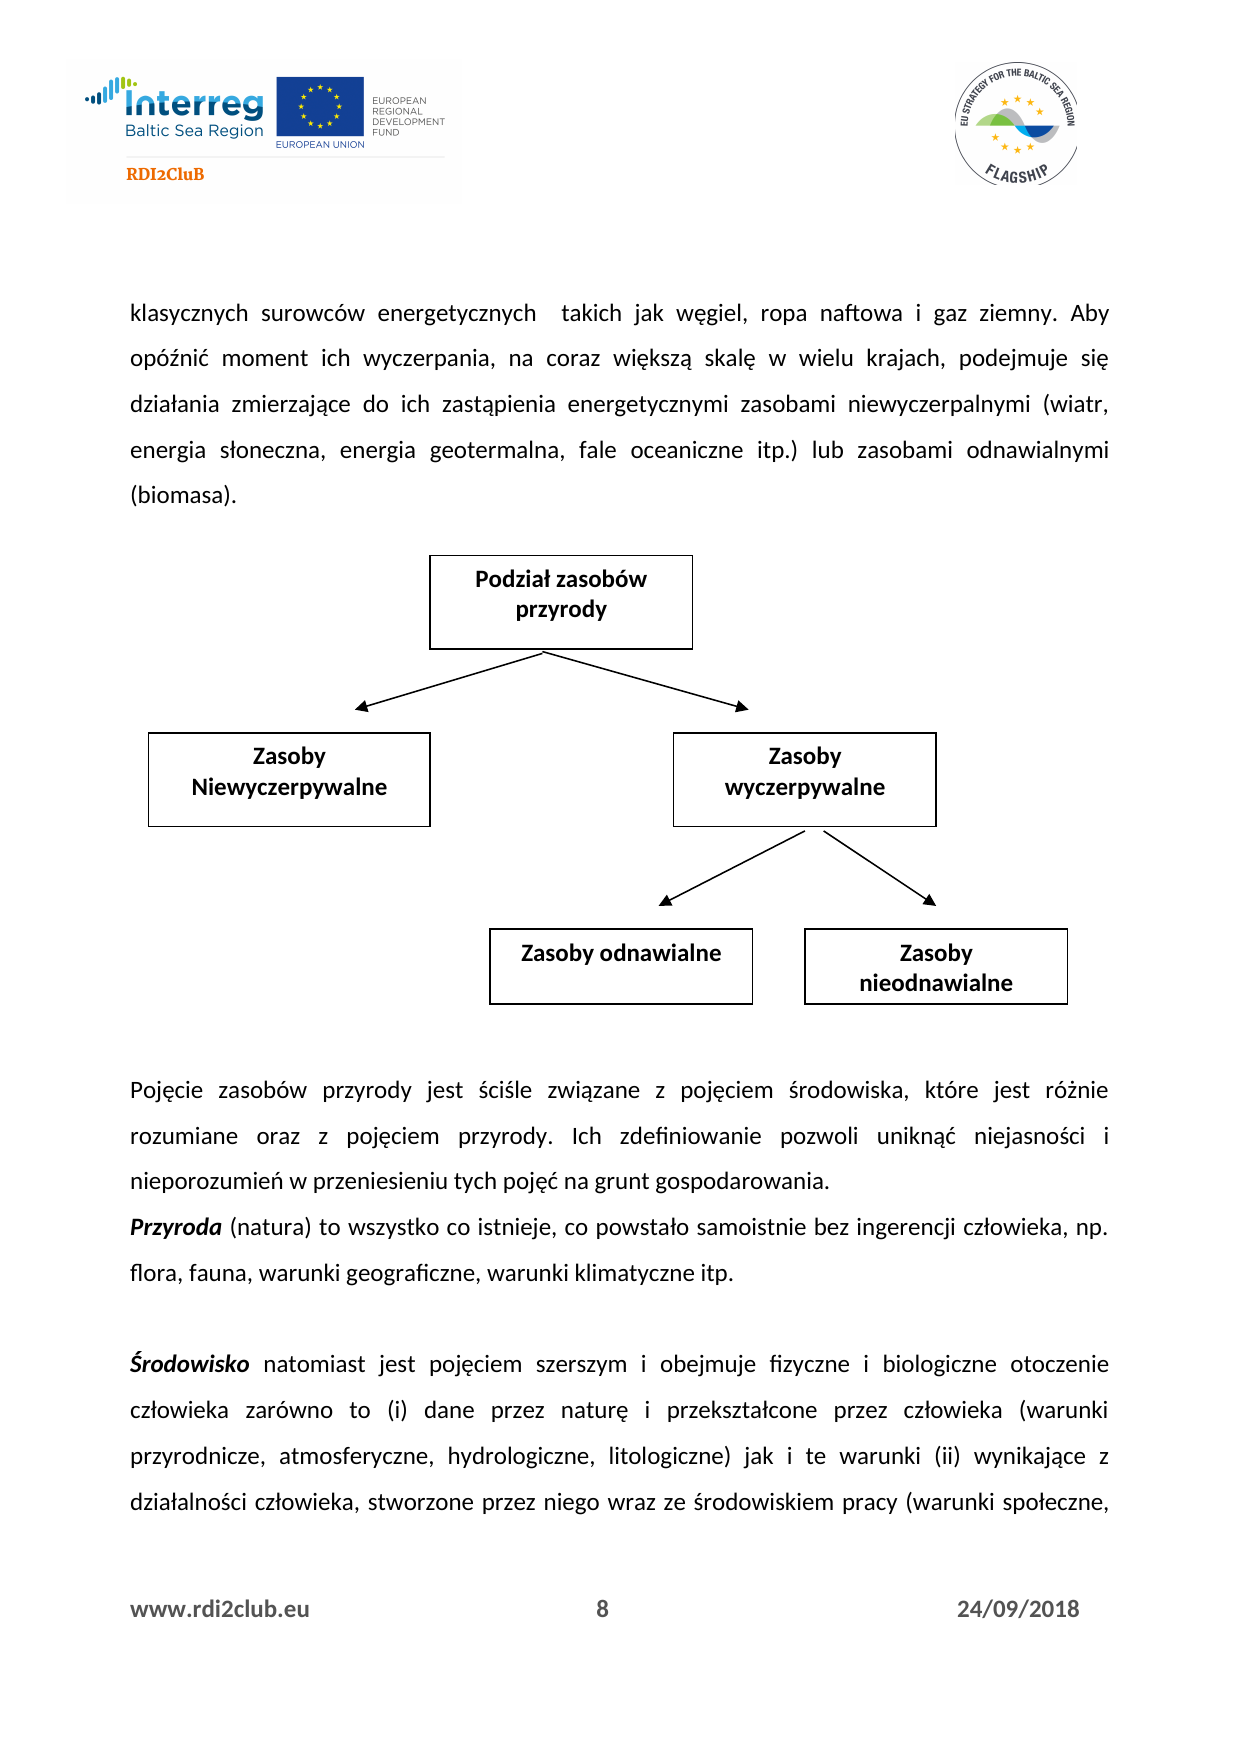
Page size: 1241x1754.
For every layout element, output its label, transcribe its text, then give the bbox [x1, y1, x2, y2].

text Pojęcie zasobów przyrody jest ściśle związane z pojęciem środowiska, które jest różnie rozumiane oraz z pojęciem przyrody. Ich zdefiniowanie pozwoli uniknąć niejasności i nieporozumień w przeniesieniu tych pojęć na grunt gospodarowania. [130, 1074, 1110, 1196]
picture [66, 59, 463, 204]
picture [954, 62, 1077, 185]
text Przyroda (natura) to wszystko co istnieje, co powstało samoistnie bez ingerencji człowieka, np. flora, fauna, warunki geograficzne, warunki klimatyczne itp. [130, 1211, 1110, 1287]
